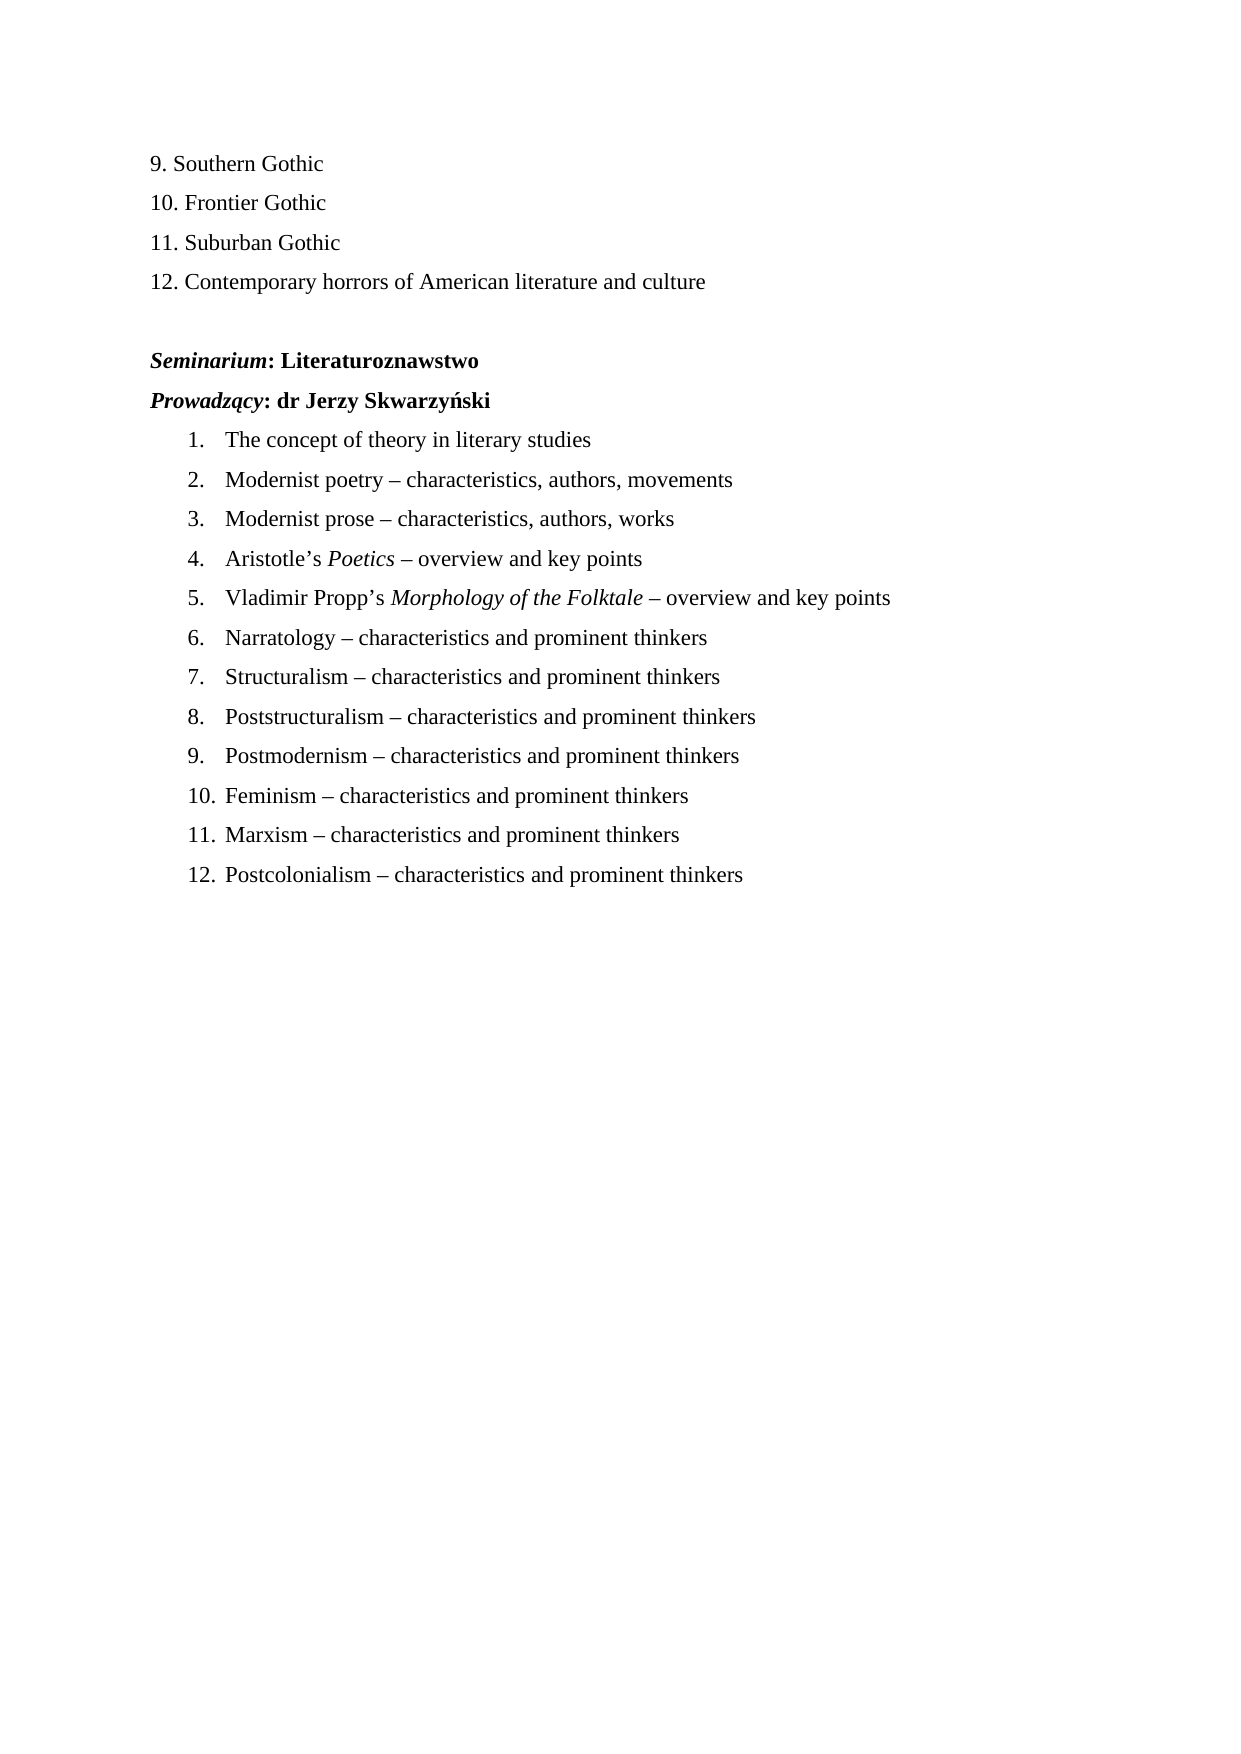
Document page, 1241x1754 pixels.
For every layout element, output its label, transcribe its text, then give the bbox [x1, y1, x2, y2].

list Postcolonialism – characteristics and prominent thinkers [187, 861, 1090, 887]
list Modernist poetry – characteristics, authors, movements [187, 466, 1090, 492]
list The concept of theory in literary studies [187, 426, 1090, 453]
list Feminism – characteristics and prominent thinkers [187, 782, 1090, 808]
list Postmodernism – characteristics and prominent thinkers [187, 742, 1090, 768]
text 9. Southern Gothic [150, 150, 1090, 176]
list Poststructuralism – characteristics and prominent thinkers [187, 703, 1090, 729]
list Narratology – characteristics and prominent thinkers [187, 624, 1090, 650]
text 10. Frontier Gothic [150, 189, 1090, 216]
list Structuralism – characteristics and prominent thinkers [187, 663, 1090, 689]
text 11. Suburban Gothic [150, 229, 1090, 255]
text Seminarium: Literaturoznawstwo [150, 347, 1090, 374]
list Modernist prose – characteristics, authors, works [187, 505, 1090, 532]
text Prowadzący: dr Jerzy Skwarzyński [150, 387, 1090, 413]
text 12. Contemporary horrors of American literature and culture [150, 268, 1090, 295]
list Vladimir Propp’s Morphology of the Folktale – overview and key points [187, 584, 1090, 611]
list Marxism – characteristics and prominent thinkers [187, 821, 1090, 847]
list Aristotle’s Poetics – overview and key points [187, 545, 1090, 571]
